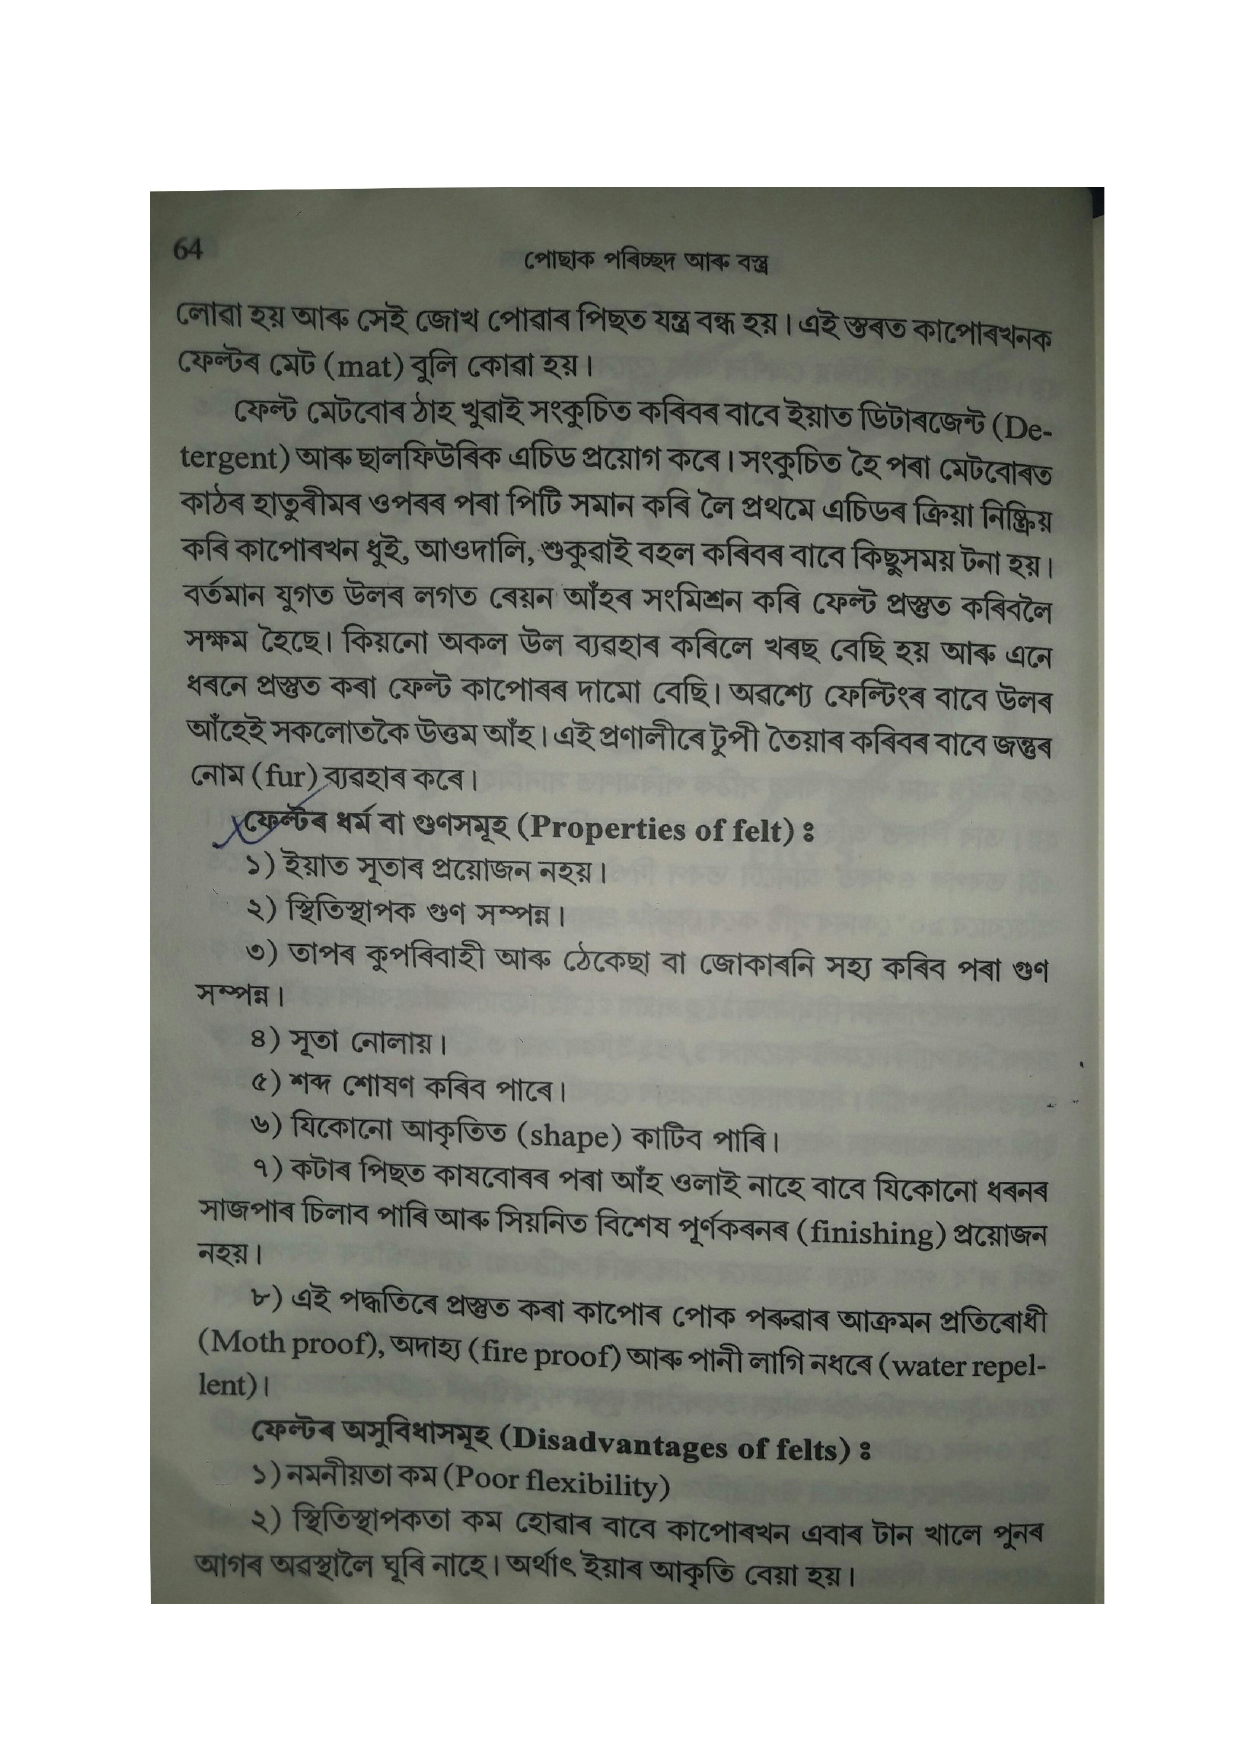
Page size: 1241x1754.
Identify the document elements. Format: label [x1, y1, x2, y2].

picture [150, 187, 1105, 1604]
